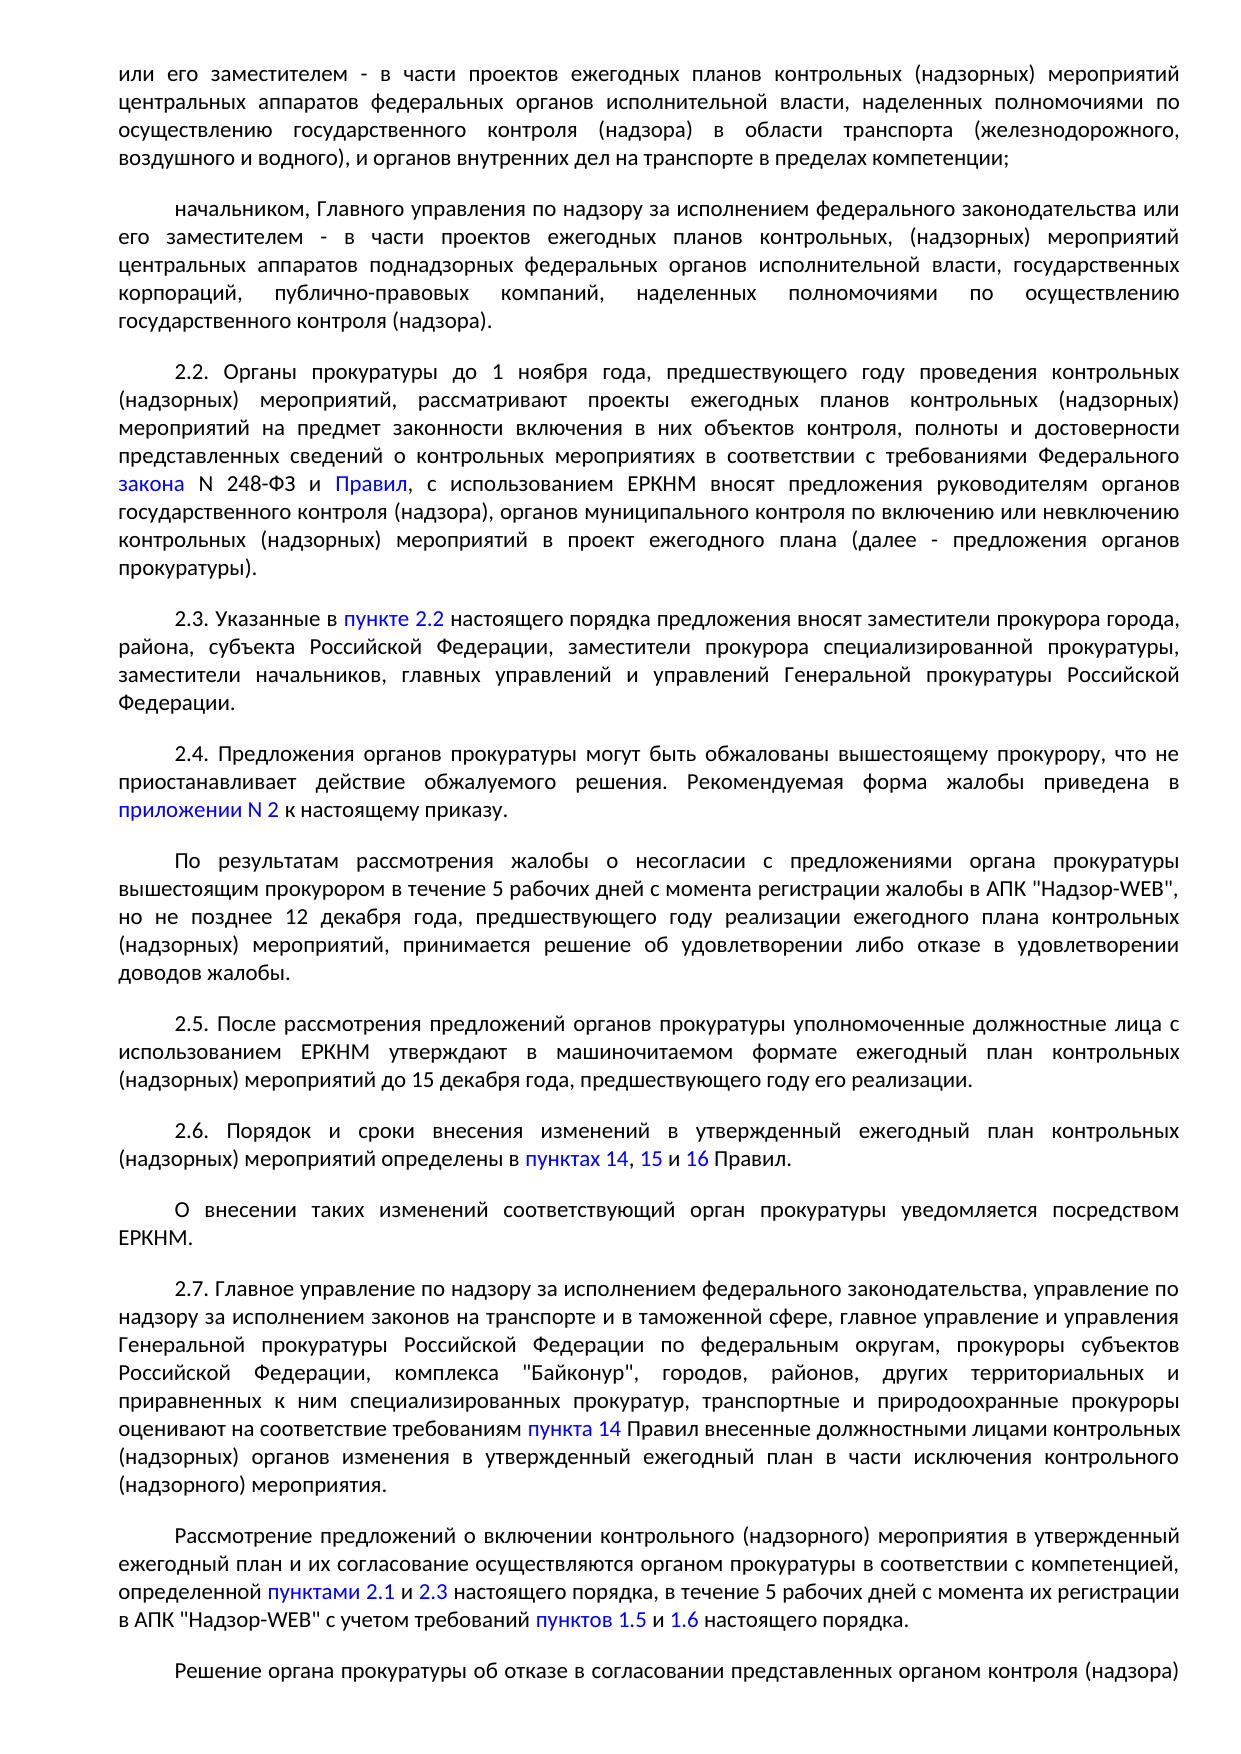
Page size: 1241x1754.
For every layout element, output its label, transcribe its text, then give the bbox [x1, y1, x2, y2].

text 2.7. Главное управление по надзору за исполнением федерального законодательства, управление по надзору за исполнением законов на транспорте и в таможенной сфере, главное управление и управления Генеральной прокуратуры Российской Федерации по федеральным округам, прокуроры субъектов Российской Федерации, комплекса "Байконур", городов, районов, других территориальных и приравненных к ним специализированных прокуратур, транспортные и природоохранные прокуроры оценивают на соответствие требованиям пункта 14 Правил внесенные должностными лицами контрольных (надзорных) органов изменения в утвержденный ежегодный план в части исключения контрольного (надзорного) мероприятия. [118, 1274, 1181, 1498]
text 2.3. Указанные в пункте 2.2 настоящего порядка предложения вносят заместители прокурора города, района, субъекта Российской Федерации, заместители прокурора специализированной прокуратуры, заместители начальников, главных управлений и управлений Генеральной прокуратуры Российской Федерации. [118, 604, 1181, 716]
text 2.6. Порядок и сроки внесения изменений в утвержденный ежегодный план контрольных (надзорных) мероприятий определены в пунктах 14, 15 и 16 Правил. [118, 1116, 1181, 1172]
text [118, 1656, 1181, 1684]
text 2.5. После рассмотрения предложений органов прокуратуры уполномоченные должностные лица с использованием ЕРКНМ утверждают в машиночитаемом формате ежегодный план контрольных (надзорных) мероприятий до 15 декабря года, предшествующего году его реализации. [118, 1009, 1181, 1093]
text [118, 59, 1181, 171]
text По результатам рассмотрения жалобы о несогласии с предложениями органа прокуратуры вышестоящим прокурором в течение 5 рабочих дней с момента регистрации жалобы в АПК "Надзор-WEB", но не позднее 12 декабря года, предшествующего году реализации ежегодного плана контрольных (надзорных) мероприятий, принимается решение об удовлетворении либо отказе в удовлетворении доводов жалобы. [118, 846, 1181, 986]
text 2.2. Органы прокуратуры до 1 ноября года, предшествующего году проведения контрольных (надзорных) мероприятий, рассматривают проекты ежегодных планов контрольных (надзорных) мероприятий на предмет законности включения в них объектов контроля, полноты и достоверности представленных сведений о контрольных мероприятиях в соответствии с требованиями Федерального закона N 248-ФЗ и Правил, с использованием ЕРКНМ вносят предложения руководителям органов государственного контроля (надзора), органов муниципального контроля по включению или невключению контрольных (надзорных) мероприятий в проект ежегодного плана (далее - предложения органов прокуратуры). [118, 357, 1181, 581]
text начальником, Главного управления по надзору за исполнением федерального законодательства или его заместителем - в части проектов ежегодных планов контрольных, (надзорных) мероприятий центральных аппаратов поднадзорных федеральных органов исполнительной власти, государственных корпораций, публично-правовых компаний, наделенных полномочиями по осуществлению государственного контроля (надзора). [118, 194, 1181, 334]
text 2.4. Предложения органов прокуратуры могут быть обжалованы вышестоящему прокурору, что не приостанавливает действие обжалуемого решения. Рекомендуемая форма жалобы приведена в приложении N 2 к настоящему приказу. [118, 739, 1181, 823]
text О внесении таких изменений соответствующий орган прокуратуры уведомляется посредством ЕРКНМ. [118, 1195, 1181, 1251]
text Рассмотрение предложений о включении контрольного (надзорного) мероприятия в утвержденный ежегодный план и их согласование осуществляются органом прокуратуры в соответствии с компетенцией, определенной пунктами 2.1 и 2.3 настоящего порядка, в течение 5 рабочих дней с момента их регистрации в АПК "Надзор-WEB" с учетом требований пунктов 1.5 и 1.6 настоящего порядка. [118, 1521, 1181, 1633]
